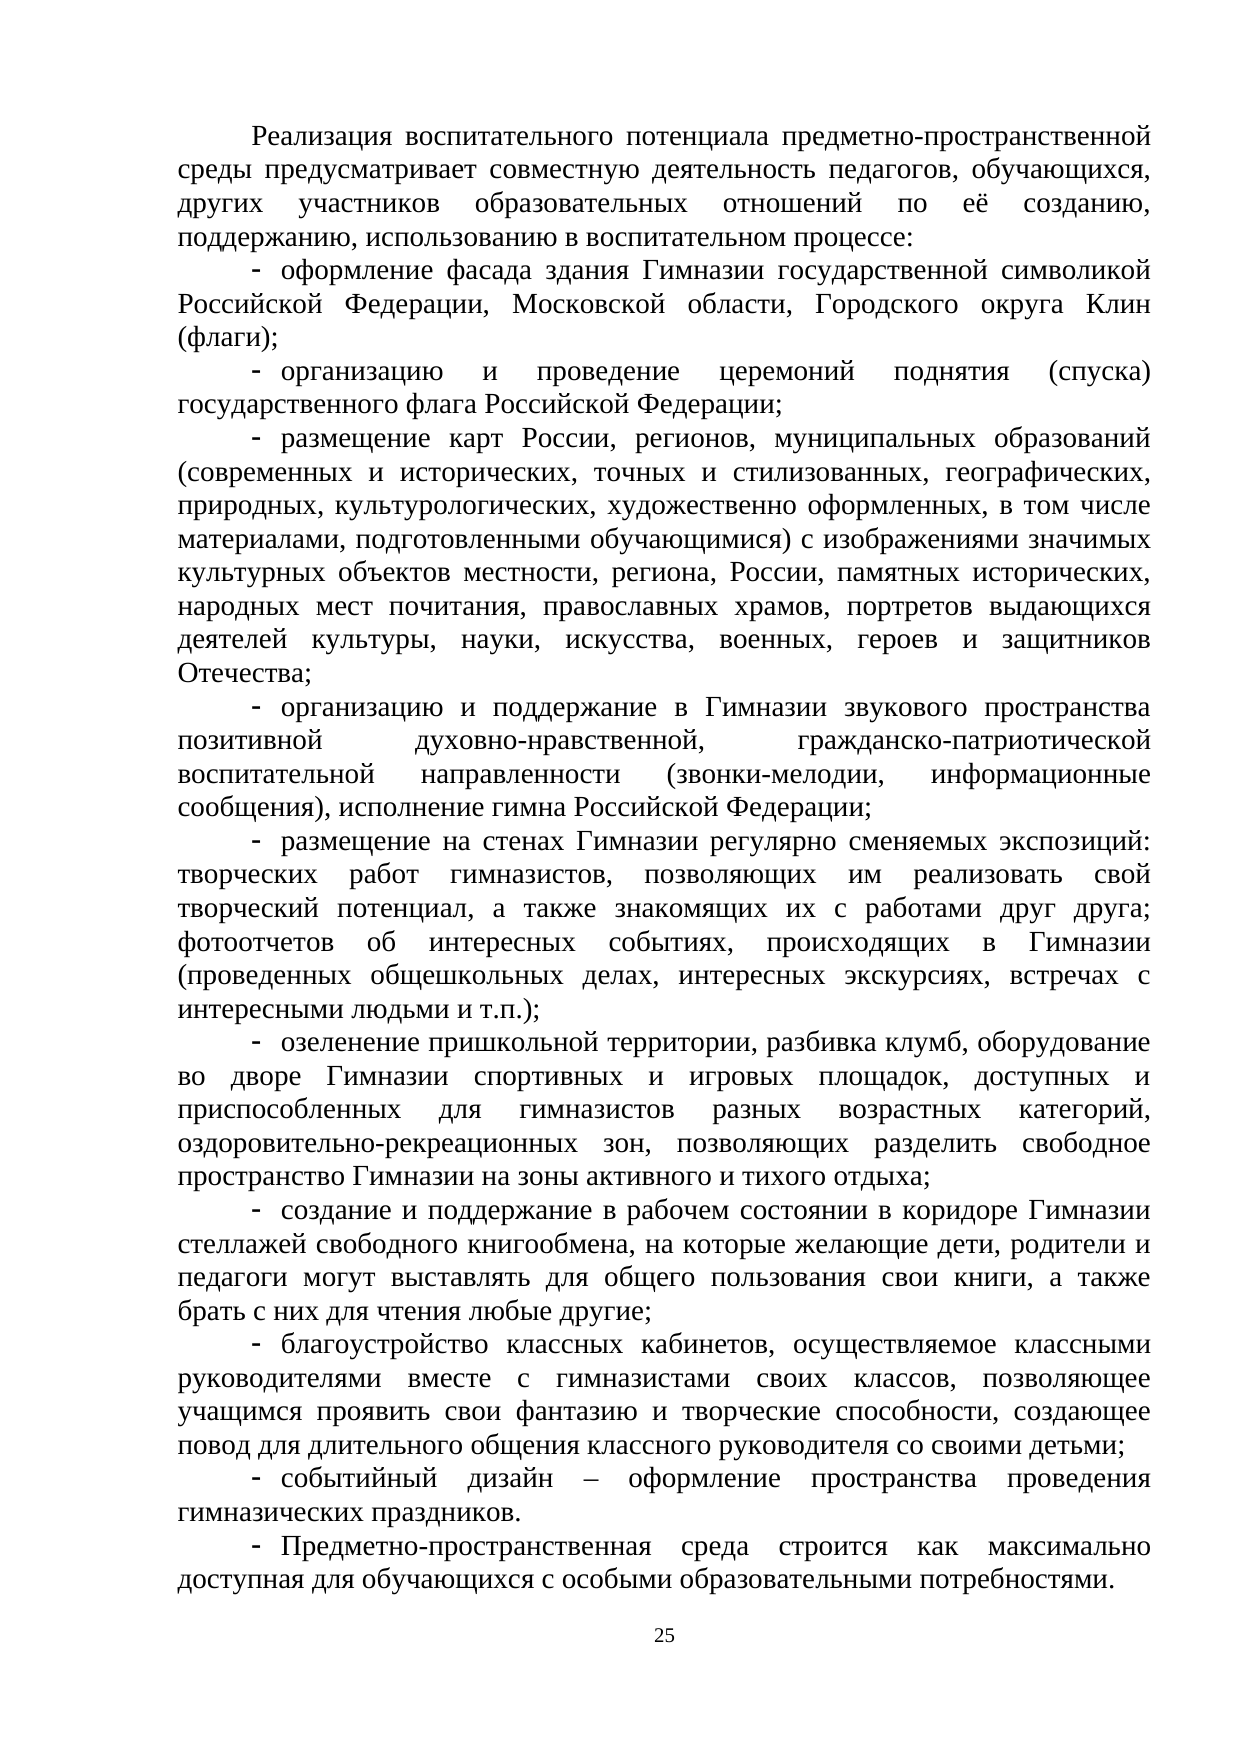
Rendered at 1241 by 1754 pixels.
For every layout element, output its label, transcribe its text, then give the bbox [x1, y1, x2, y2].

list создание и поддержание в рабочем состоянии в коридоре Гимназии стеллажей свободного книгообмена, на которые желающие дети, родители и педагоги могут выставлять для общего пользования свои книги, а также брать с них для чтения любые другие; [177, 1192, 1152, 1326]
text Реализация воспитательного потенциала предметно-пространственной среды предусматривает совместную деятельность педагогов, обучающихся, других участников образовательных отношений по её созданию, поддержанию, использованию в воспитательном процессе: [177, 118, 1152, 252]
list озеленение пришкольной территории, разбивка клумб, оборудование во дворе Гимназии спортивных и игровых площадок, доступных и приспособленных для гимназистов разных возрастных категорий, оздоровительно-рекреационных зон, позволяющих разделить свободное пространство Гимназии на зоны активного и тихого отдыха; [177, 1024, 1152, 1192]
list организацию и проведение церемоний поднятия (спуска) государственного флага Российской Федерации; [177, 353, 1152, 420]
list организацию и поддержание в Гимназии звукового пространства позитивной духовно-нравственной, гражданско-патриотической воспитательной направленности (звонки-мелодии, информационные сообщения), исполнение гимна Российской Федерации; [177, 689, 1152, 823]
list размещение на стенах Гимназии регулярно сменяемых экспозиций: творческих работ гимназистов, позволяющих им реализовать свой творческий потенциал, а также знакомящих их с работами друг друга; фотоотчетов об интересных событиях, происходящих в Гимназии (проведенных общешкольных делах, интересных экскурсиях, встречах с интересными людьми и т.п.); [177, 823, 1152, 1024]
list благоустройство классных кабинетов, осуществляемое классными руководителями вместе с гимназистами своих классов, позволяющее учащимся проявить свои фантазию и творческие способности, создающее повод для длительного общения классного руководителя со своими детьми; [177, 1326, 1152, 1461]
list событийный дизайн – оформление пространства проведения гимназических праздников. [177, 1461, 1152, 1528]
list Предметно-пространственная среда строится как максимально доступная для обучающихся с особыми образовательными потребностями. [177, 1528, 1152, 1595]
list оформление фасада здания Гимназии государственной символикой Российской Федерации, Московской области, Городского округа Клин (флаги); [177, 252, 1152, 353]
list размещение карт России, регионов, муниципальных образований (современных и исторических, точных и стилизованных, географических, природных, культурологических, художественно оформленных, в том числе материалами, подготовленными обучающимися) с изображениями значимых культурных объектов местности, региона, России, памятных исторических, народных мест почитания, православных храмов, портретов выдающихся деятелей культуры, науки, искусства, военных, героев и защитников Отечества; [177, 420, 1152, 689]
